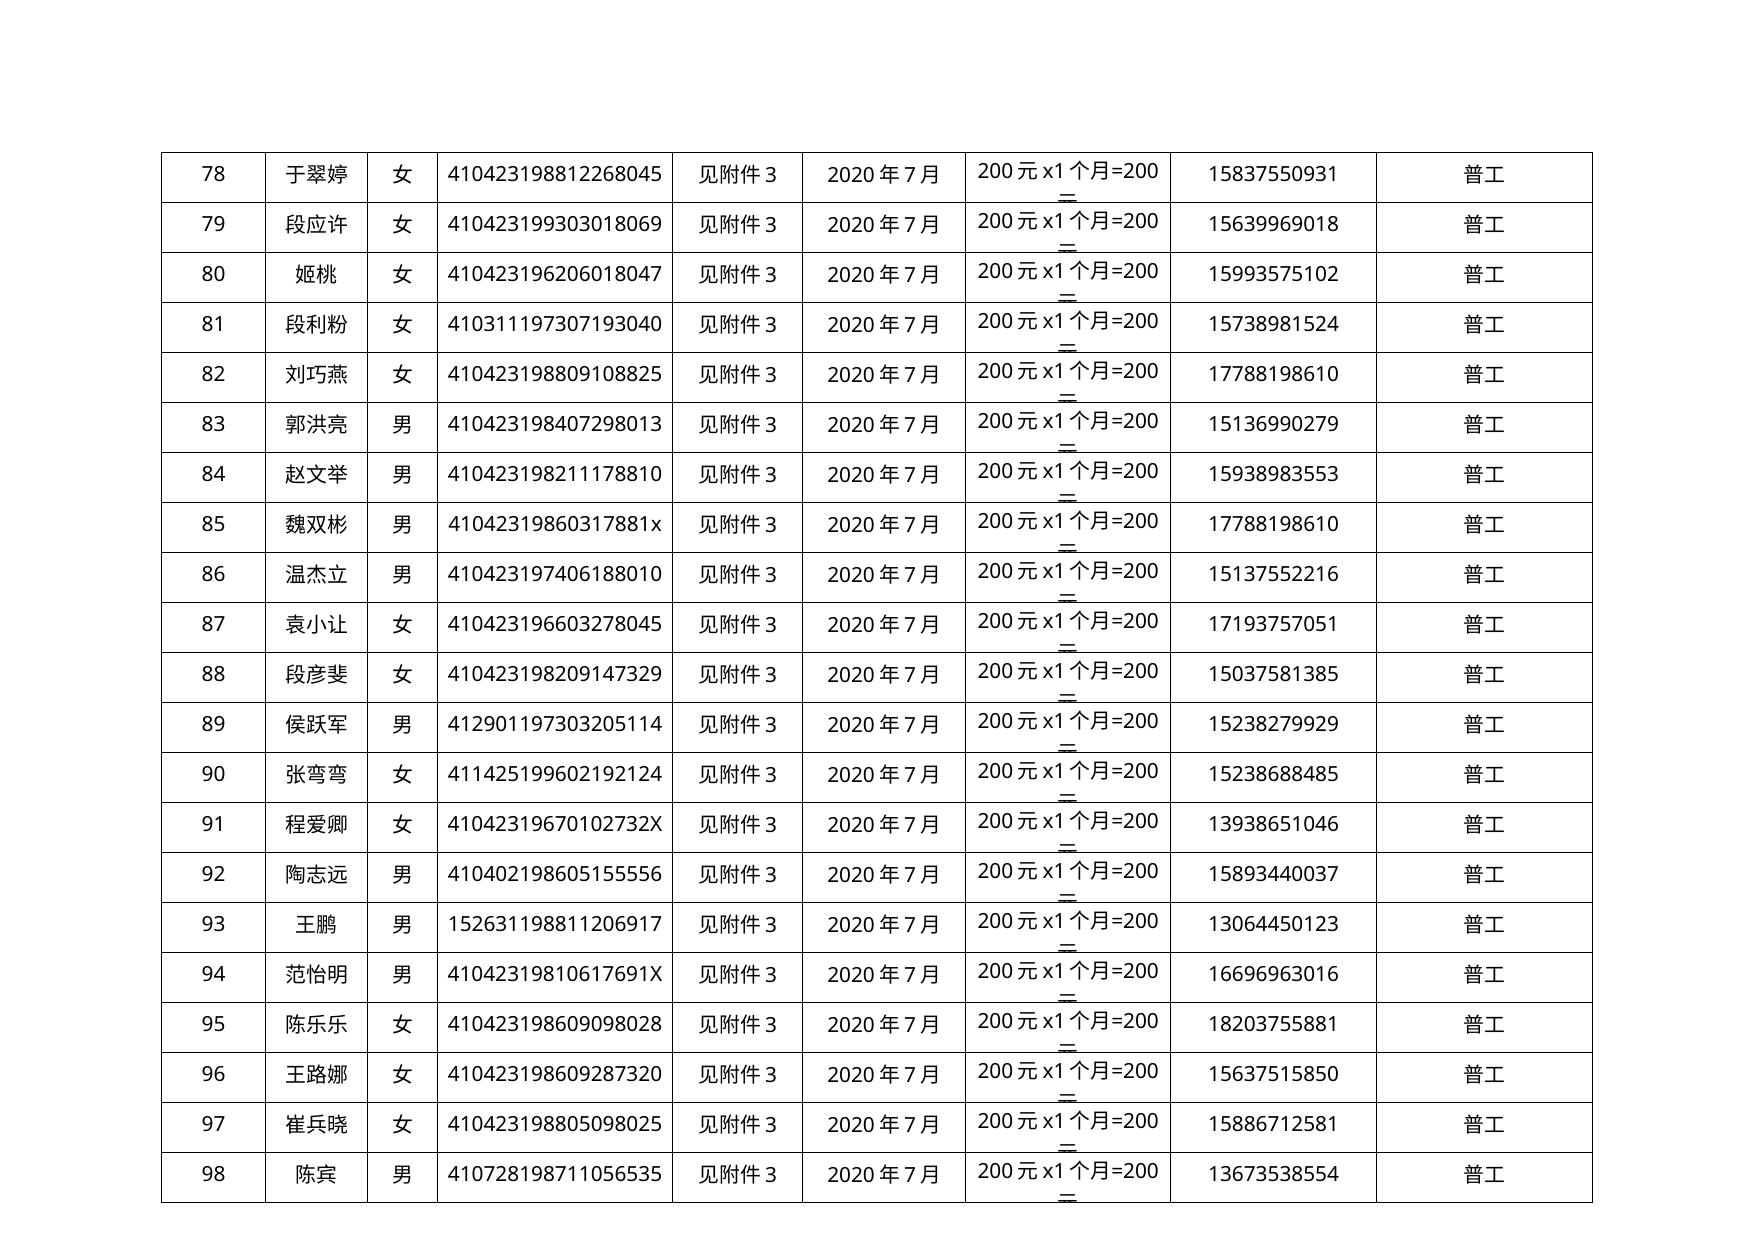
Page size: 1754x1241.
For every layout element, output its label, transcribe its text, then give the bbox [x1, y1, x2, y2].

table_cell 魏双彬 [266, 503, 367, 552]
table_cell 段彦斐 [266, 653, 367, 702]
table_cell 15886712581 [1171, 1103, 1376, 1152]
table_cell 见附件3 [673, 903, 802, 952]
table_cell 见附件3 [673, 253, 802, 302]
table_cell 见附件3 [673, 553, 802, 602]
table_cell 200元x1个月=200元 [966, 1103, 1170, 1152]
table_cell 15993575102 [1171, 253, 1376, 302]
table_cell 2020年7月 [803, 1053, 965, 1102]
table_cell 200元x1个月=200元 [966, 853, 1170, 902]
table_cell 81 [162, 303, 265, 352]
table_cell 刘巧燕 [266, 353, 367, 402]
table_cell 见附件3 [673, 303, 802, 352]
table_cell 88 [162, 653, 265, 702]
table_cell 普工 [1377, 753, 1592, 802]
table_cell 陈宾 [266, 1153, 367, 1202]
table_cell 410423196603278045 [438, 603, 672, 652]
table_cell 200元x1个月=200元 [966, 1153, 1170, 1202]
table_cell 2020年7月 [803, 703, 965, 752]
table_cell 15738981524 [1171, 303, 1376, 352]
table_cell 200元x1个月=200元 [966, 153, 1170, 202]
table_cell 82 [162, 353, 265, 402]
table_cell 13064450123 [1171, 903, 1376, 952]
table_cell 93 [162, 903, 265, 952]
table_cell 范怡明 [266, 953, 367, 1002]
table_cell 91 [162, 803, 265, 852]
table_cell 89 [162, 703, 265, 752]
table_cell 侯跃军 [266, 703, 367, 752]
table_cell 41042319860317881x [438, 503, 672, 552]
table_cell 陈乐乐 [266, 1003, 367, 1052]
table_cell 200元x1个月=200元 [966, 803, 1170, 852]
table_cell 见附件3 [673, 803, 802, 852]
table_cell 普工 [1377, 403, 1592, 452]
table_cell 女 [368, 153, 437, 202]
table_cell 男 [368, 1153, 437, 1202]
table_cell 陶志远 [266, 853, 367, 902]
table_cell 15893440037 [1171, 853, 1376, 902]
table_cell 见附件3 [673, 853, 802, 902]
table_cell 程爱卿 [266, 803, 367, 852]
table_cell 15639969018 [1171, 203, 1376, 252]
table_cell 普工 [1377, 903, 1592, 952]
table_cell 男 [368, 453, 437, 502]
table_cell 152631198811206917 [438, 903, 672, 952]
table_cell 200元x1个月=200元 [966, 703, 1170, 752]
table_cell 78 [162, 153, 265, 202]
table_cell 见附件3 [673, 1003, 802, 1052]
table_cell 王鹏 [266, 903, 367, 952]
table_cell 女 [368, 1053, 437, 1102]
table_cell 普工 [1377, 503, 1592, 552]
table_cell 200元x1个月=200元 [966, 1003, 1170, 1052]
table_cell 2020年7月 [803, 403, 965, 452]
table_cell 郭洪亮 [266, 403, 367, 452]
table_cell 普工 [1377, 353, 1592, 402]
table_cell 见附件3 [673, 153, 802, 202]
table_cell 普工 [1377, 153, 1592, 202]
table_cell 96 [162, 1053, 265, 1102]
table_cell 200元x1个月=200元 [966, 653, 1170, 702]
table_cell 410423196206018047 [438, 253, 672, 302]
table_cell 15136990279 [1171, 403, 1376, 452]
table_cell 85 [162, 503, 265, 552]
table_cell 见附件3 [673, 453, 802, 502]
table_cell 2020年7月 [803, 253, 965, 302]
table_cell 男 [368, 853, 437, 902]
table_cell 94 [162, 953, 265, 1002]
table_cell 普工 [1377, 1153, 1592, 1202]
table_cell 200元x1个月=200元 [966, 953, 1170, 1002]
table_cell 92 [162, 853, 265, 902]
table_cell 16696963016 [1171, 953, 1376, 1002]
table_cell 200元x1个月=200元 [966, 253, 1170, 302]
table_cell 普工 [1377, 603, 1592, 652]
table_cell 见附件3 [673, 603, 802, 652]
table_cell 男 [368, 703, 437, 752]
table_cell 女 [368, 203, 437, 252]
table_cell 见附件3 [673, 753, 802, 802]
table_cell 见附件3 [673, 1153, 802, 1202]
table_cell 41042319810617691X [438, 953, 672, 1002]
table_cell 段利粉 [266, 303, 367, 352]
table_cell 2020年7月 [803, 953, 965, 1002]
table_cell 女 [368, 603, 437, 652]
table_cell 普工 [1377, 1003, 1592, 1052]
table_cell 410423198407298013 [438, 403, 672, 452]
table_cell 80 [162, 253, 265, 302]
table_cell 410402198605155556 [438, 853, 672, 902]
table_cell 200元x1个月=200元 [966, 553, 1170, 602]
table_cell 15938983553 [1171, 453, 1376, 502]
table_cell 2020年7月 [803, 303, 965, 352]
table_cell 见附件3 [673, 1053, 802, 1102]
table_cell 2020年7月 [803, 753, 965, 802]
table_cell 赵文举 [266, 453, 367, 502]
table_cell 410423198805098025 [438, 1103, 672, 1152]
table_cell 15037581385 [1171, 653, 1376, 702]
table_cell 2020年7月 [803, 353, 965, 402]
table_cell 女 [368, 1003, 437, 1052]
table_cell 410311197307193040 [438, 303, 672, 352]
table_cell 女 [368, 353, 437, 402]
table_cell 410423198809108825 [438, 353, 672, 402]
table_cell 13938651046 [1171, 803, 1376, 852]
table_cell 410423197406188010 [438, 553, 672, 602]
table_cell 普工 [1377, 253, 1592, 302]
table_cell 200元x1个月=200元 [966, 903, 1170, 952]
table_cell 410423198211178810 [438, 453, 672, 502]
table_cell 男 [368, 503, 437, 552]
table_cell 410423198209147329 [438, 653, 672, 702]
table_cell 见附件3 [673, 653, 802, 702]
table_cell 412901197303205114 [438, 703, 672, 752]
table_cell 见附件3 [673, 953, 802, 1002]
table_cell 女 [368, 1103, 437, 1152]
table_cell 崔兵晓 [266, 1103, 367, 1152]
table_cell 410423198812268045 [438, 153, 672, 202]
table_cell 87 [162, 603, 265, 652]
table_cell 17788198610 [1171, 503, 1376, 552]
table_cell 15837550931 [1171, 153, 1376, 202]
table_cell 15637515850 [1171, 1053, 1376, 1102]
table_cell 普工 [1377, 203, 1592, 252]
table_cell 15238279929 [1171, 703, 1376, 752]
table_cell 女 [368, 303, 437, 352]
table_cell 2020年7月 [803, 553, 965, 602]
table_cell 410423198609098028 [438, 1003, 672, 1052]
table_cell 13673538554 [1171, 1153, 1376, 1202]
table_cell 15137552216 [1171, 553, 1376, 602]
table_cell 18203755881 [1171, 1003, 1376, 1052]
table_cell 97 [162, 1103, 265, 1152]
table_cell 200元x1个月=200元 [966, 1053, 1170, 1102]
table_cell 普工 [1377, 303, 1592, 352]
table_cell 2020年7月 [803, 603, 965, 652]
table_cell 2020年7月 [803, 1103, 965, 1152]
table_cell 200元x1个月=200元 [966, 603, 1170, 652]
table_cell 41042319670102732X [438, 803, 672, 852]
table_cell 200元x1个月=200元 [966, 753, 1170, 802]
table_cell 见附件3 [673, 403, 802, 452]
table_cell 普工 [1377, 803, 1592, 852]
table_cell 410423199303018069 [438, 203, 672, 252]
table_cell 普工 [1377, 853, 1592, 902]
table_cell 普工 [1377, 953, 1592, 1002]
table_cell 17193757051 [1171, 603, 1376, 652]
table_cell 86 [162, 553, 265, 602]
table_cell 女 [368, 653, 437, 702]
table_cell 普工 [1377, 453, 1592, 502]
table_cell 410728198711056535 [438, 1153, 672, 1202]
table_cell 98 [162, 1153, 265, 1202]
table_cell 于翠婷 [266, 153, 367, 202]
table_cell 2020年7月 [803, 503, 965, 552]
table_cell 83 [162, 403, 265, 452]
table_cell 张弯弯 [266, 753, 367, 802]
table_cell 普工 [1377, 1053, 1592, 1102]
table_cell 普工 [1377, 653, 1592, 702]
table_cell 2020年7月 [803, 1003, 965, 1052]
table_cell 411425199602192124 [438, 753, 672, 802]
table_cell 2020年7月 [803, 1153, 965, 1202]
table_cell 2020年7月 [803, 803, 965, 852]
table_cell 女 [368, 753, 437, 802]
table_cell 200元x1个月=200元 [966, 503, 1170, 552]
table_cell 410423198609287320 [438, 1053, 672, 1102]
table_cell 女 [368, 253, 437, 302]
table_cell 200元x1个月=200元 [966, 403, 1170, 452]
table_cell 90 [162, 753, 265, 802]
table_cell 2020年7月 [803, 153, 965, 202]
table_cell 见附件3 [673, 503, 802, 552]
table_cell 王路娜 [266, 1053, 367, 1102]
table_cell 84 [162, 453, 265, 502]
table_cell 95 [162, 1003, 265, 1052]
table_cell 15238688485 [1171, 753, 1376, 802]
table_cell 见附件3 [673, 353, 802, 402]
table_cell 2020年7月 [803, 453, 965, 502]
table_cell 200元x1个月=200元 [966, 203, 1170, 252]
table_cell 79 [162, 203, 265, 252]
table_cell 女 [368, 803, 437, 852]
table_cell 普工 [1377, 553, 1592, 602]
table_cell 2020年7月 [803, 853, 965, 902]
table_cell 袁小让 [266, 603, 367, 652]
table_cell 见附件3 [673, 1103, 802, 1152]
table_cell 姬桃 [266, 253, 367, 302]
table_cell 见附件3 [673, 203, 802, 252]
table_cell 男 [368, 903, 437, 952]
table_cell 普工 [1377, 703, 1592, 752]
table_cell 200元x1个月=200元 [966, 303, 1170, 352]
table_cell 2020年7月 [803, 903, 965, 952]
table_cell 男 [368, 953, 437, 1002]
table_cell 2020年7月 [803, 653, 965, 702]
table_cell 2020年7月 [803, 203, 965, 252]
table_cell 200元x1个月=200元 [966, 353, 1170, 402]
table_cell 普工 [1377, 1103, 1592, 1152]
table_cell 段应许 [266, 203, 367, 252]
table_cell 见附件3 [673, 703, 802, 752]
table_cell 温杰立 [266, 553, 367, 602]
table_cell 男 [368, 403, 437, 452]
table_cell 17788198610 [1171, 353, 1376, 402]
table_cell 200元x1个月=200元 [966, 453, 1170, 502]
table_cell 男 [368, 553, 437, 602]
